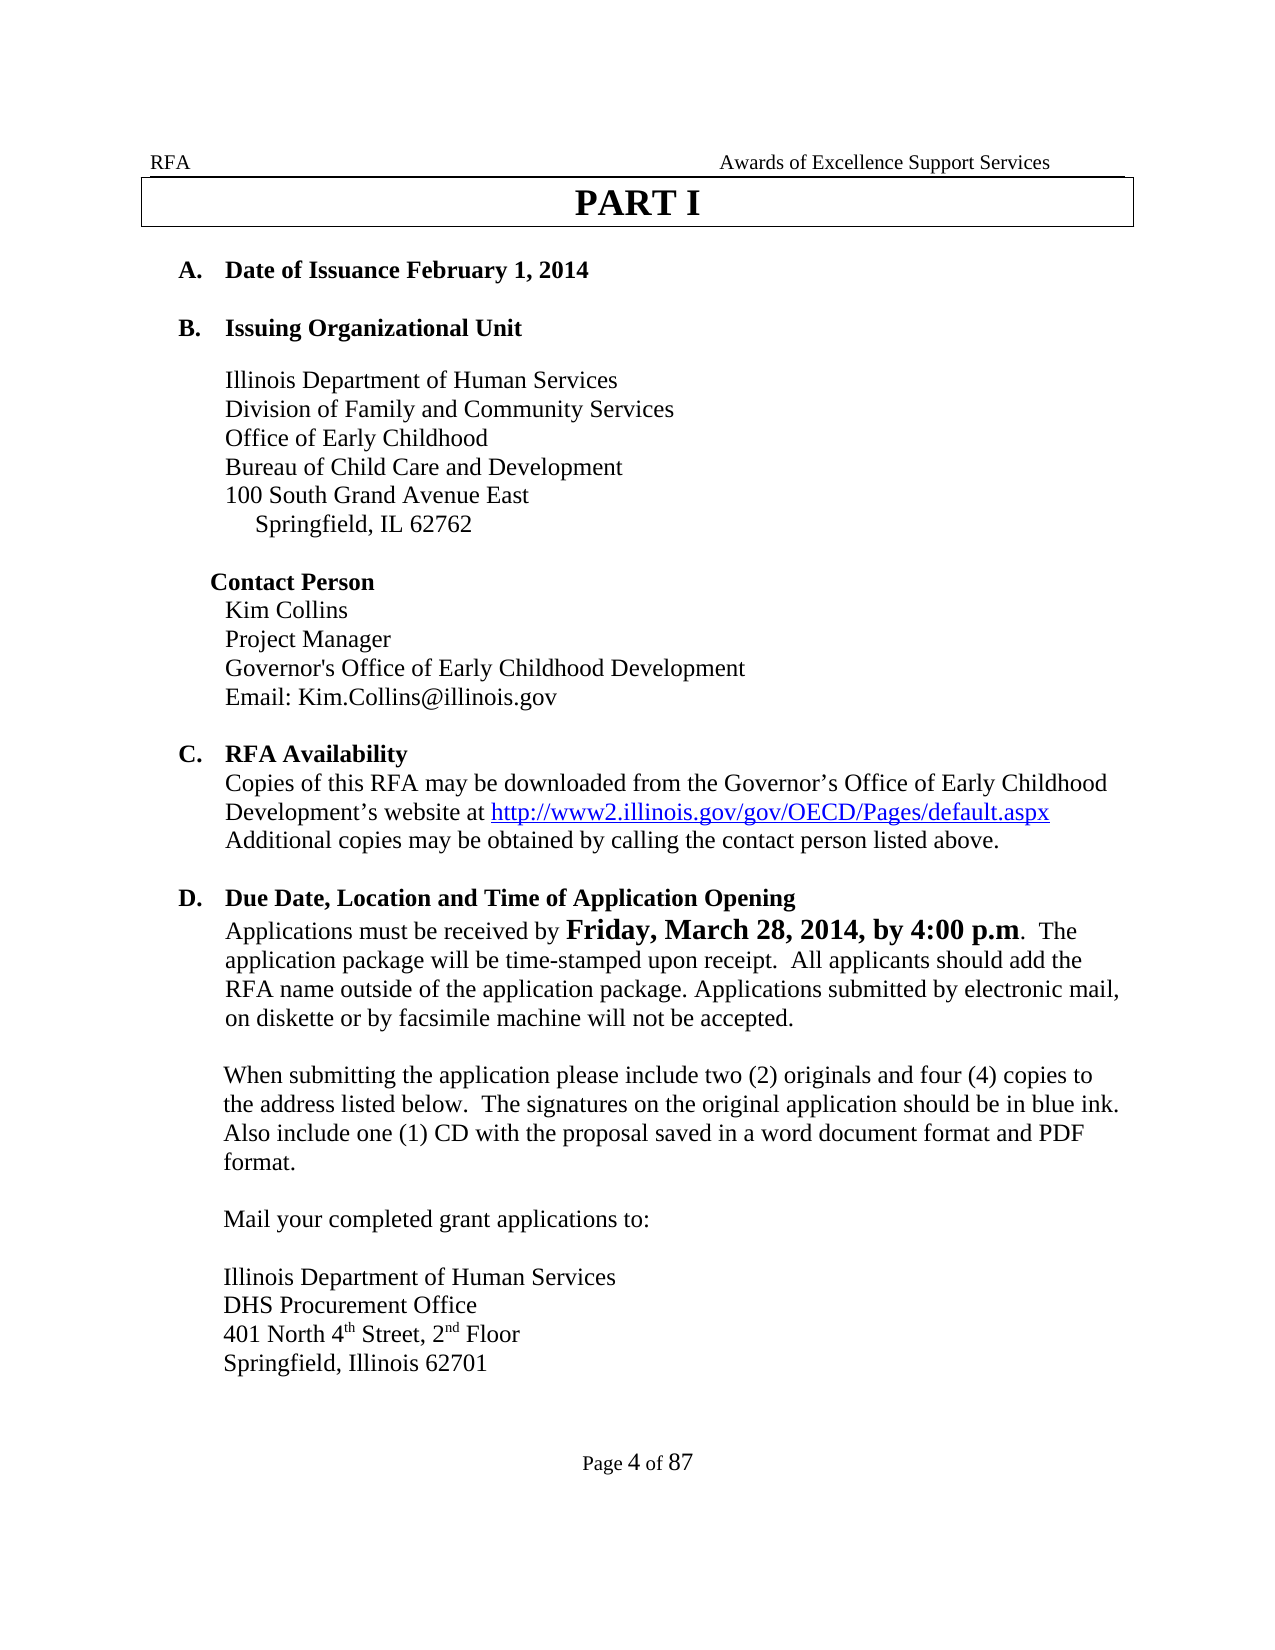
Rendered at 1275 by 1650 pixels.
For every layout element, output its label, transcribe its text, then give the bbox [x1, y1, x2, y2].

text DHS Procurement Office [210, 1290, 1125, 1319]
text Applications must be received by Friday, March 28, 2014, by 4:00 p.m. The application package will be time-stamped upon receipt. All applicants should add the RFA name outside of the application package. Applications submitted by electronic mail, on diskette or by facsimile machine will not be accepted. [225, 912, 1125, 1032]
text When submitting the application please include two (2) originals and four (4) copies to the address listed below. The signatures on the original application should be in blue ink. Also include one (1) CD with the proposal saved in a word document format and PDF format. [223, 1060, 1125, 1175]
text 100 South Grand Avenue East [212, 481, 1125, 509]
text Project Manager [212, 624, 1125, 653]
text Illinois Department of Human Services [210, 1262, 1125, 1290]
text Springfield, IL 62762 [225, 509, 1125, 538]
text 401 North 4th Street, 2nd Floor [210, 1319, 1125, 1348]
text Copies of this RFA may be downloaded from the Governor’s Office of Early Childhood Development’s website at http://www2.illinois.gov/gov/OECD/Pages/default.aspx Additional copies may be obtained by calling the contact person listed above. [225, 768, 1125, 854]
text Kim Collins [212, 596, 1125, 624]
text Springfield, Illinois 62701 [210, 1348, 1125, 1377]
subtitle Bureau of Child Care and Development [212, 452, 1125, 481]
text Governor's Office of Early Childhood Development [212, 653, 1125, 682]
text Mail your completed grant applications to: [210, 1204, 1125, 1233]
list B. Issuing Organizational Unit [178, 313, 1125, 342]
text A. Date of Issuance February 1, 2014 [178, 255, 1125, 284]
text Email: Kim.Collins@illinois.gov [212, 682, 1125, 711]
list C. RFA Availability [178, 739, 1125, 768]
list D. Due Date, Location and Time of Application Opening [178, 883, 1125, 912]
text Office of Early Childhood [212, 423, 1125, 452]
text Division of Family and Community Services [212, 394, 1125, 423]
text Illinois Department of Human Services [212, 366, 1125, 394]
list PART I [142, 178, 1133, 226]
text Contact Person [180, 567, 1125, 596]
